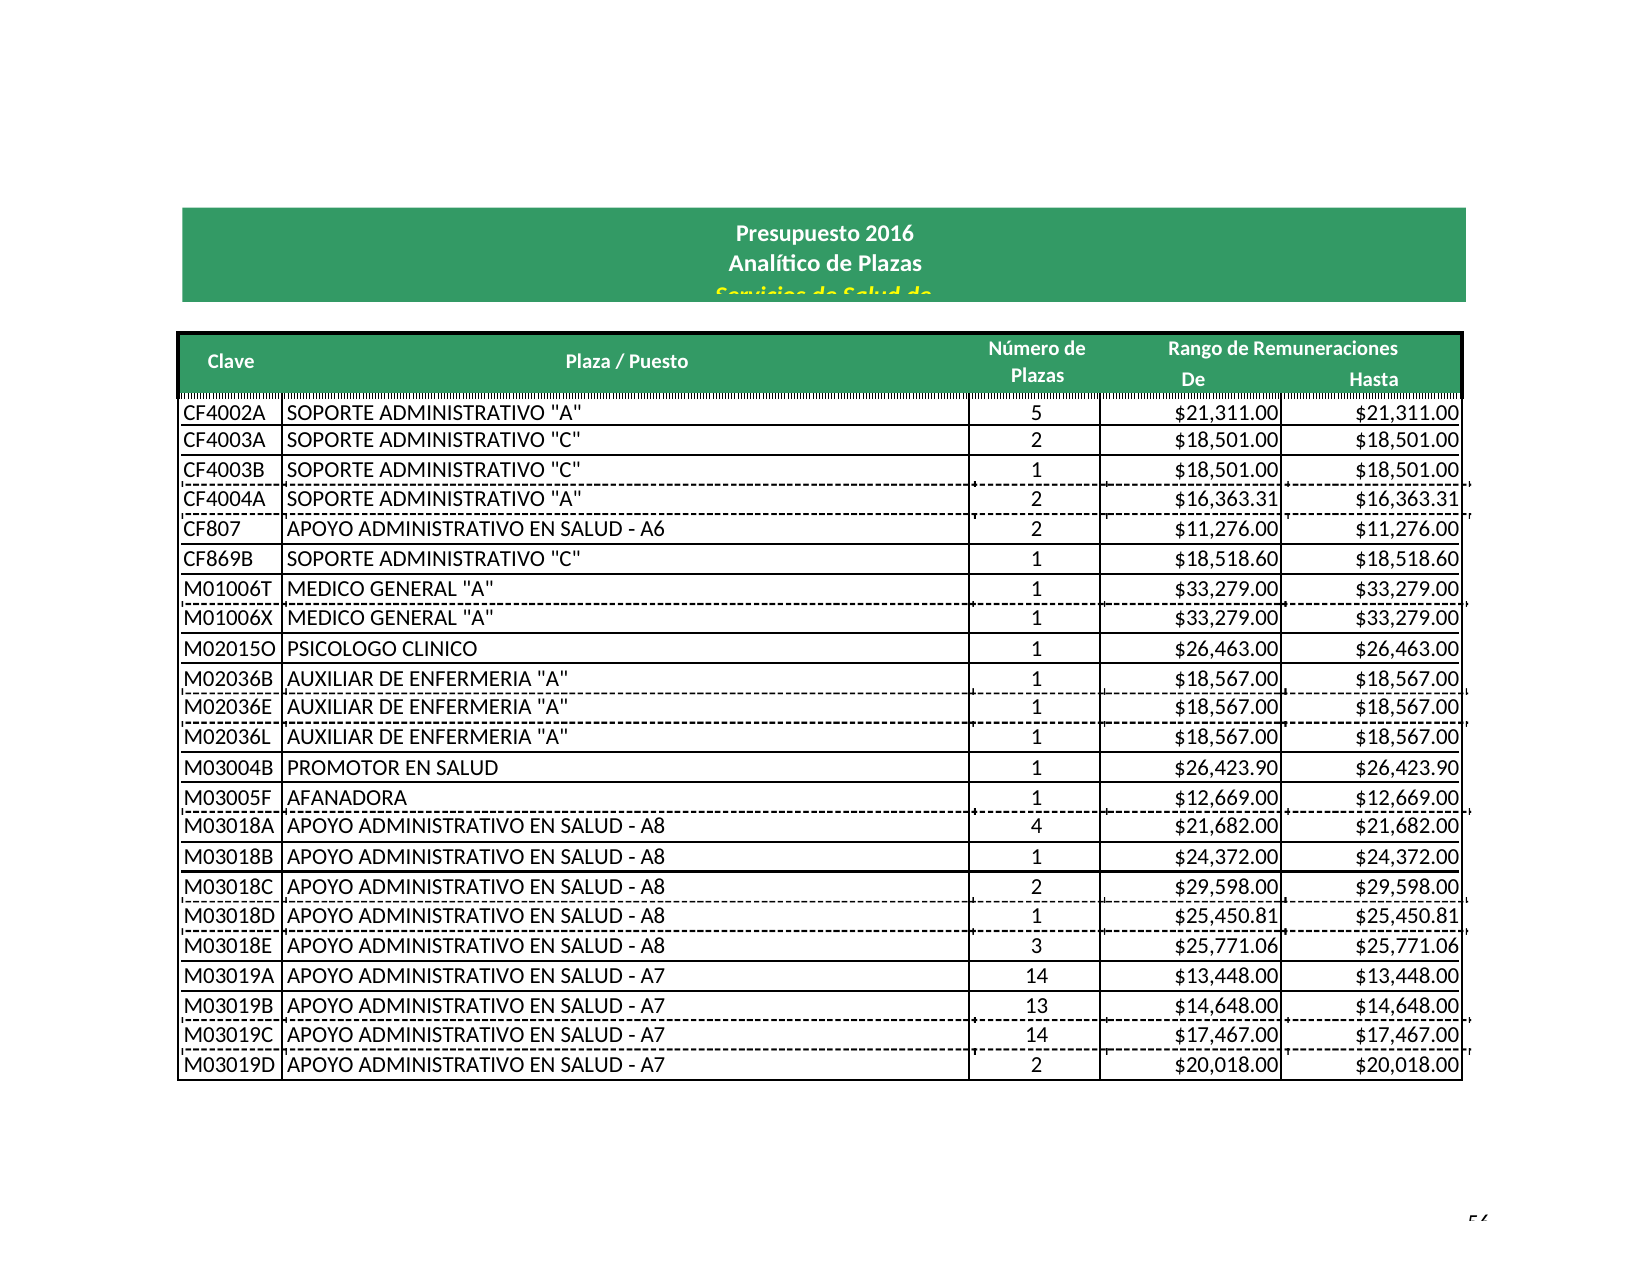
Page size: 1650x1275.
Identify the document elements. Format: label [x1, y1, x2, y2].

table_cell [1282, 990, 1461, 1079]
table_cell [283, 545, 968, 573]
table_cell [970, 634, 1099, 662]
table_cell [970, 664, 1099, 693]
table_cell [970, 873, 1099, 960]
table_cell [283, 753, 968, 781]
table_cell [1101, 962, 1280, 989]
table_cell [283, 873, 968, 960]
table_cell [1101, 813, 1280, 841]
picture [1463, 688, 1470, 695]
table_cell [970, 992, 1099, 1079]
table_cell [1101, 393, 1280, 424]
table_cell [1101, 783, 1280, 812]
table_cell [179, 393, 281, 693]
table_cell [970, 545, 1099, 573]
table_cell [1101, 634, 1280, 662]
picture [1463, 1048, 1473, 1055]
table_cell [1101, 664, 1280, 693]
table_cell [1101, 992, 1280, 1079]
picture [1463, 808, 1473, 815]
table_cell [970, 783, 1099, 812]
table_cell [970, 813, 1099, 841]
picture [1463, 513, 1473, 519]
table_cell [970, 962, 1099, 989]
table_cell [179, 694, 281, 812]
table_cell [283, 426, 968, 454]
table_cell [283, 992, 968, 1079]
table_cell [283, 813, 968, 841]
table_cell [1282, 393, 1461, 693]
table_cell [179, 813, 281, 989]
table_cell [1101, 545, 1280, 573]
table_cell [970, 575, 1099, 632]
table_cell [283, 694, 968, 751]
picture [1463, 897, 1470, 903]
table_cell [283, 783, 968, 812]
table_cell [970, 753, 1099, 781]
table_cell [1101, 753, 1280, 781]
picture [1463, 928, 1470, 935]
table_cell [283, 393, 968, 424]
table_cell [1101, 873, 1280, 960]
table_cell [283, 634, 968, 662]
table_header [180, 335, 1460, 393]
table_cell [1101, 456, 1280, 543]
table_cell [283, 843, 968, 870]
picture [1463, 481, 1473, 487]
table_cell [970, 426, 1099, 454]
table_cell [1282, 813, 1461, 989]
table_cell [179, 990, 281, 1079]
picture [1463, 721, 1470, 727]
picture [1463, 601, 1470, 607]
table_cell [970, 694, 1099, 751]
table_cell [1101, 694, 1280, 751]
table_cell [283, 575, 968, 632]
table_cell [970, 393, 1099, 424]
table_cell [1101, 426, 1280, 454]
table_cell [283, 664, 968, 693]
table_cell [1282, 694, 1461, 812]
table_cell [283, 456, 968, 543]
picture [1463, 1017, 1473, 1023]
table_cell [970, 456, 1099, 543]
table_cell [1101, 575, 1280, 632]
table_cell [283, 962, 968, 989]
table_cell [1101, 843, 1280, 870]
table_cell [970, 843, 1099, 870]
